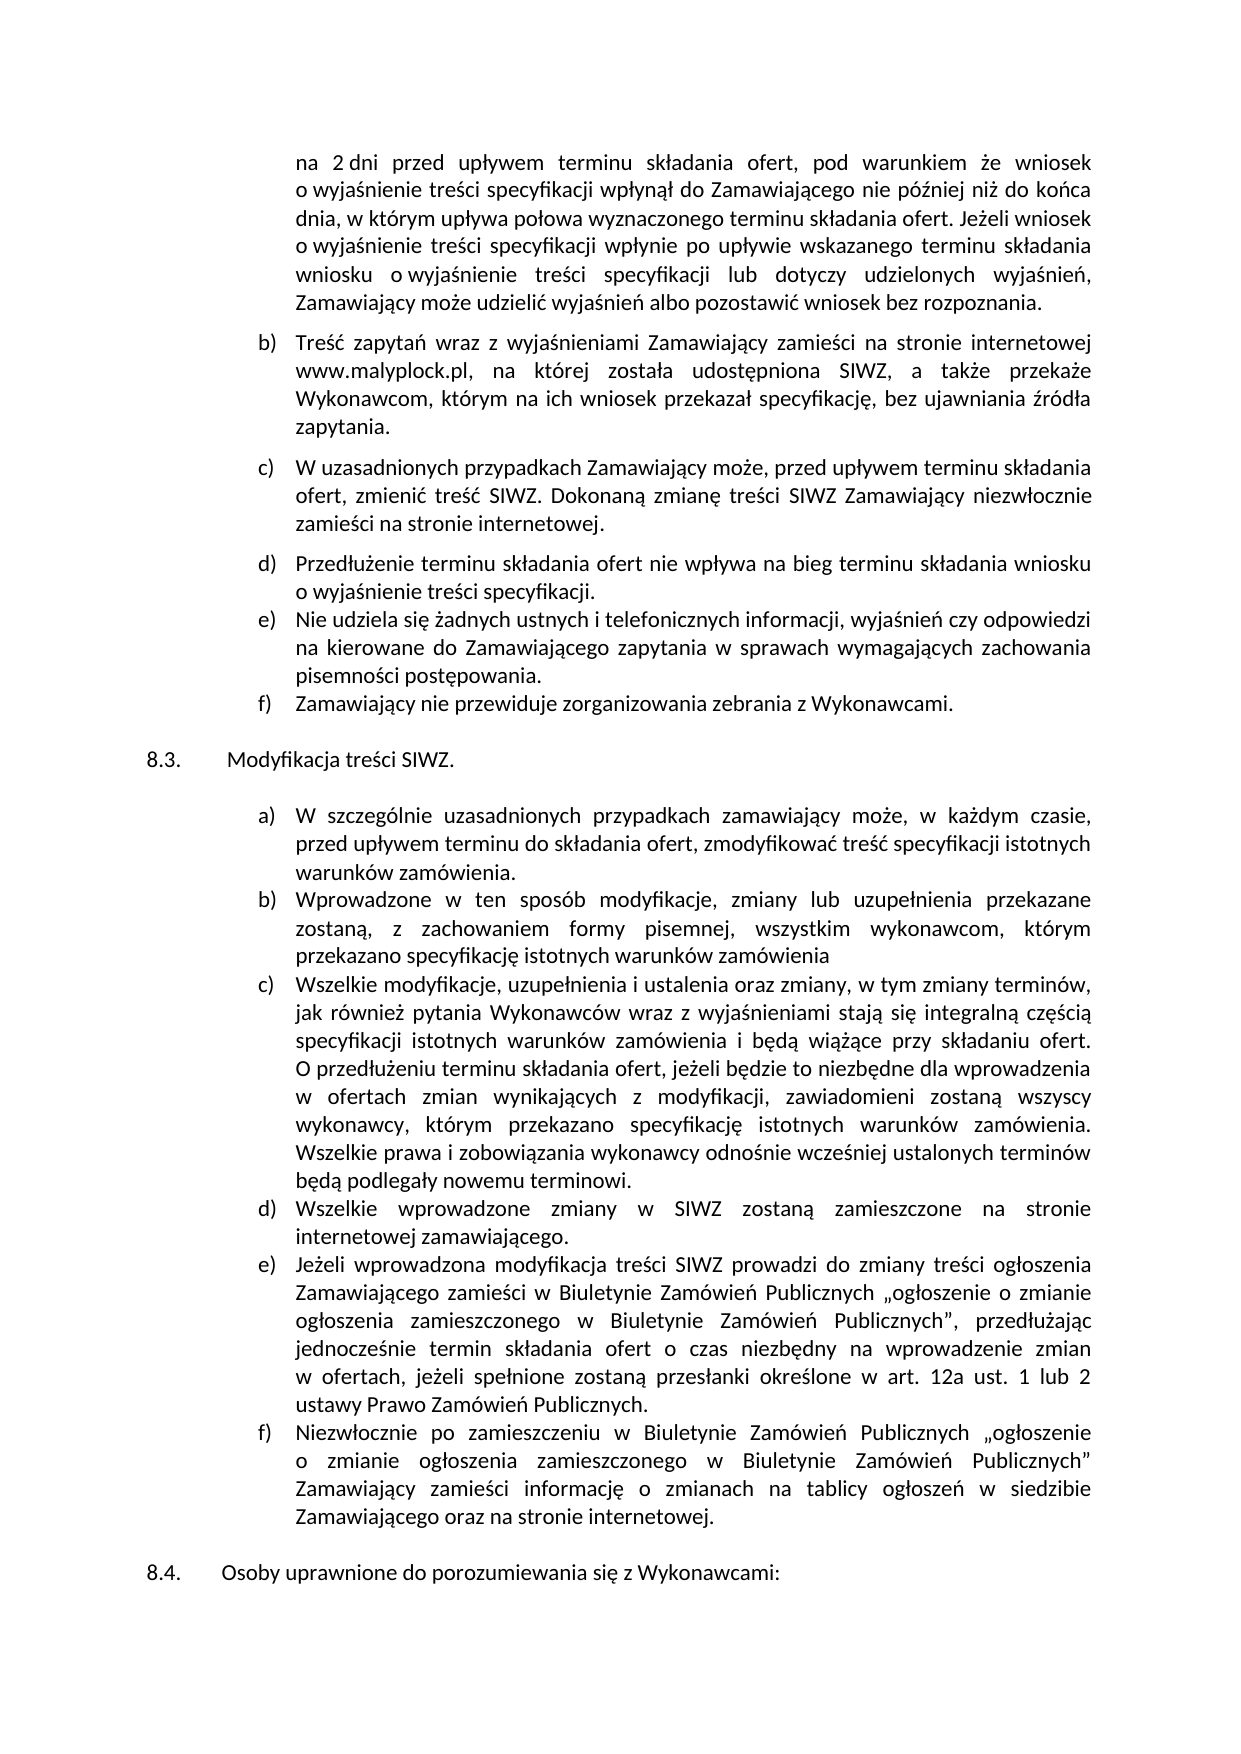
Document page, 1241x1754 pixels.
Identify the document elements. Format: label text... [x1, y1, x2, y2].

list Jeżeli wprowadzona modyfikacja treści SIWZ prowadzi do zmiany treści ogłoszenia Zamawiającego zamieści w Biuletynie Zamówień Publicznych „ogłoszenie o zmianie ogłoszenia zamieszczonego w Biuletynie Zamówień Publicznych”, przedłużając jednocześnie termin składania ofert o czas niezbędny na wprowadzenie zmian w ofertach, jeżeli spełnione zostaną przesłanki określone w art. 12a ust. 1 lub 2 ustawy Prawo Zamówień Publicznych. [258, 1250, 1093, 1418]
list W szczególnie uzasadnionych przypadkach zamawiający może, w każdym czasie, przed upływem terminu do składania ofert, zmodyfikować treść specyfikacji istotnych warunków zamówienia. [258, 802, 1093, 886]
list Wszelkie wprowadzone zmiany w SIWZ zostaną zamieszczone na stronie internetowej zamawiającego. [258, 1194, 1093, 1250]
list Osoby uprawnione do porozumiewania się z Wykonawcami: [146, 1558, 1093, 1586]
list Modyfikacja treści SIWZ. [146, 746, 1093, 773]
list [258, 148, 1093, 316]
list Treść zapytań wraz z wyjaśnieniami Zamawiający zamieści na stronie internetowej www.malyplock.pl, na której została udostępniona SIWZ, a także przekaże Wykonawcom, którym na ich wniosek przekazał specyfikację, bez ujawniania źródła zapytania. [258, 328, 1093, 440]
list W uzasadnionych przypadkach Zamawiający może, przed upływem terminu składania ofert, zmienić treść SIWZ. Dokonaną zmianę treści SIWZ Zamawiający niezwłocznie zamieści na stronie internetowej. [258, 453, 1093, 537]
list Niezwłocznie po zamieszczeniu w Biuletynie Zamówień Publicznych „ogłoszenie o zmianie ogłoszenia zamieszczonego w Biuletynie Zamówień Publicznych” Zamawiający zamieści informację o zmianach na tablicy ogłoszeń w siedzibie Zamawiającego oraz na stronie internetowej. [258, 1418, 1093, 1530]
list Nie udziela się żadnych ustnych i telefonicznych informacji, wyjaśnień czy odpowiedzi na kierowane do Zamawiającego zapytania w sprawach wymagających zachowania pisemności postępowania. [258, 605, 1093, 689]
list Wszelkie modyfikacje, uzupełnienia i ustalenia oraz zmiany, w tym zmiany terminów, jak również pytania Wykonawców wraz z wyjaśnieniami stają się integralną częścią specyfikacji istotnych warunków zamówienia i będą wiążące przy składaniu ofert. O przedłużeniu terminu składania ofert, jeżeli będzie to niezbędne dla wprowadzenia w ofertach zmian wynikających z modyfikacji, zawiadomieni zostaną wszyscy wykonawcy, którym przekazano specyfikację istotnych warunków zamówienia. Wszelkie prawa i zobowiązania wykonawcy odnośnie wcześniej ustalonych terminów będą podlegały nowemu terminowi. [258, 970, 1093, 1194]
list Wprowadzone w ten sposób modyfikacje, zmiany lub uzupełnienia przekazane zostaną, z zachowaniem formy pisemnej, wszystkim wykonawcom, którym przekazano specyfikację istotnych warunków zamówienia [258, 886, 1093, 970]
list Przedłużenie terminu składania ofert nie wpływa na bieg terminu składania wniosku o wyjaśnienie treści specyfikacji. [258, 549, 1093, 605]
list Zamawiający nie przewiduje zorganizowania zebrania z Wykonawcami. [258, 689, 1093, 717]
